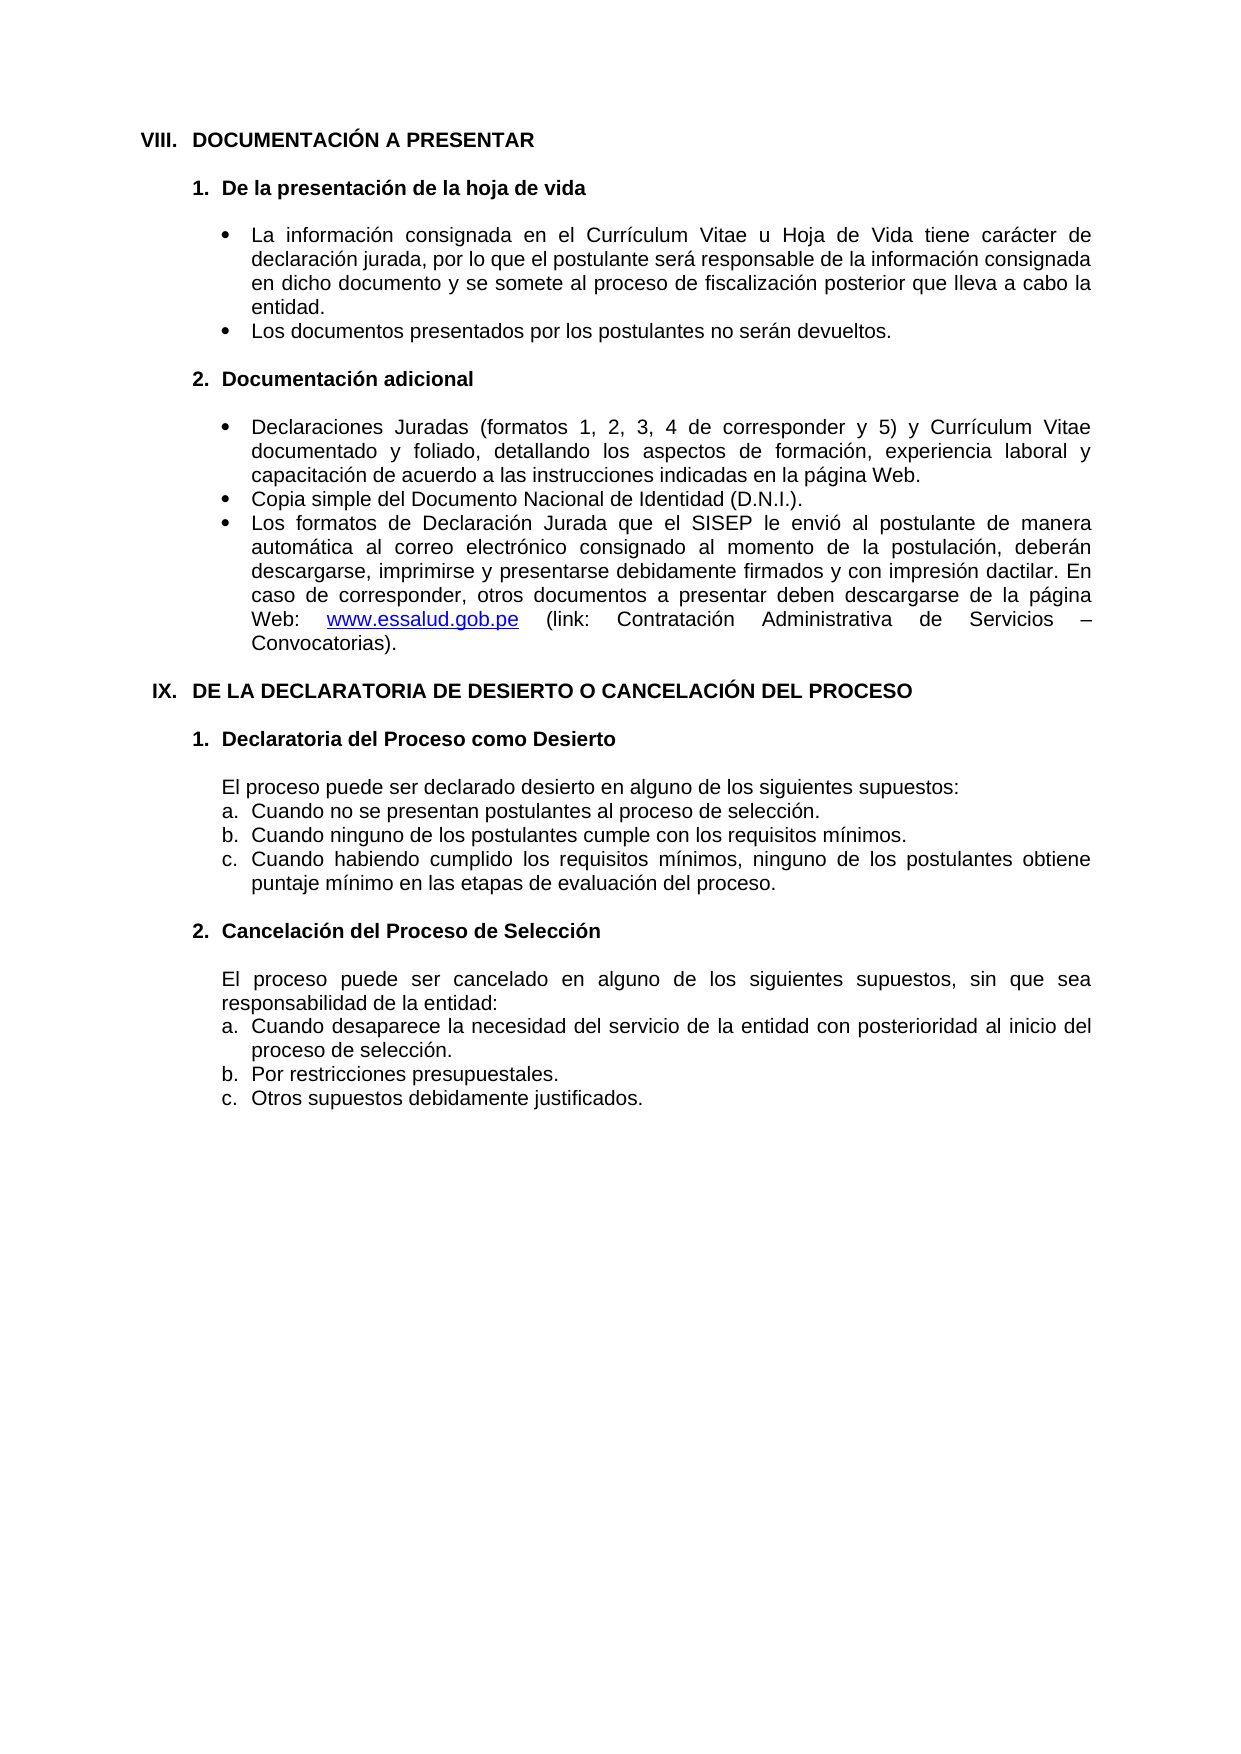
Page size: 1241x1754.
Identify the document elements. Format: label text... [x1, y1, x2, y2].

text El proceso puede ser cancelado en alguno de los siguientes supuestos, sin que sea responsabilidad de la entidad: [221, 966, 1092, 1014]
list Cancelación del Proceso de Selección [192, 918, 1092, 942]
list Copia simple del Documento Nacional de Identidad (D.N.I.). [222, 487, 1092, 511]
list De la presentación de la hoja de vida [192, 175, 1092, 199]
list DOCUMENTACIÓN A PRESENTAR [177, 127, 1092, 151]
list Otros supuestos debidamente justificados. [221, 1086, 1092, 1110]
list Documentación adicional [192, 367, 1092, 391]
list Declaratoria del Proceso como Desierto [192, 727, 1092, 751]
list Cuando no se presentan postulantes al proceso de selección. [222, 799, 1092, 823]
list DE LA DECLARATORIA DE DESIERTO O CANCELACIÓN DEL PROCESO [177, 679, 1092, 703]
list La información consignada en el Currículum Vitae u Hoja de Vida tiene carácter de declaración jurada, por lo que el postulante será responsable de la información consignada en dicho documento y se somete al proceso de fiscalización posterior que lleva a cabo la entidad. [222, 223, 1092, 319]
list Declaraciones Juradas (formatos 1, 2, 3, 4 de corresponder y 5) y Currículum Vitae documentado y foliado, detallando los aspectos de formación, experiencia laboral y capacitación de acuerdo a las instrucciones indicadas en la página Web. [222, 415, 1092, 487]
list Los documentos presentados por los postulantes no serán devueltos. [222, 319, 1092, 343]
text El proceso puede ser declarado desierto en alguno de los siguientes supuestos: [221, 775, 1092, 799]
list Cuando desaparece la necesidad del servicio de la entidad con posterioridad al inicio del proceso de selección. [221, 1014, 1092, 1062]
list Por restricciones presupuestales. [221, 1062, 1092, 1086]
list Los formatos de Declaración Jurada que el SISEP le envió al postulante de manera automática al correo electrónico consignado al momento de la postulación, deberán descargarse, imprimirse y presentarse debidamente firmados y con impresión dactilar. En caso de corresponder, otros documentos a presentar deben descargarse de la página Web: www.essalud.gob.pe (link: Contratación Administrativa de Servicios – Convocatorias). [222, 511, 1092, 655]
list Cuando habiendo cumplido los requisitos mínimos, ninguno de los postulantes obtiene puntaje mínimo en las etapas de evaluación del proceso. [222, 847, 1092, 894]
list Cuando ninguno de los postulantes cumple con los requisitos mínimos. [222, 823, 1092, 847]
